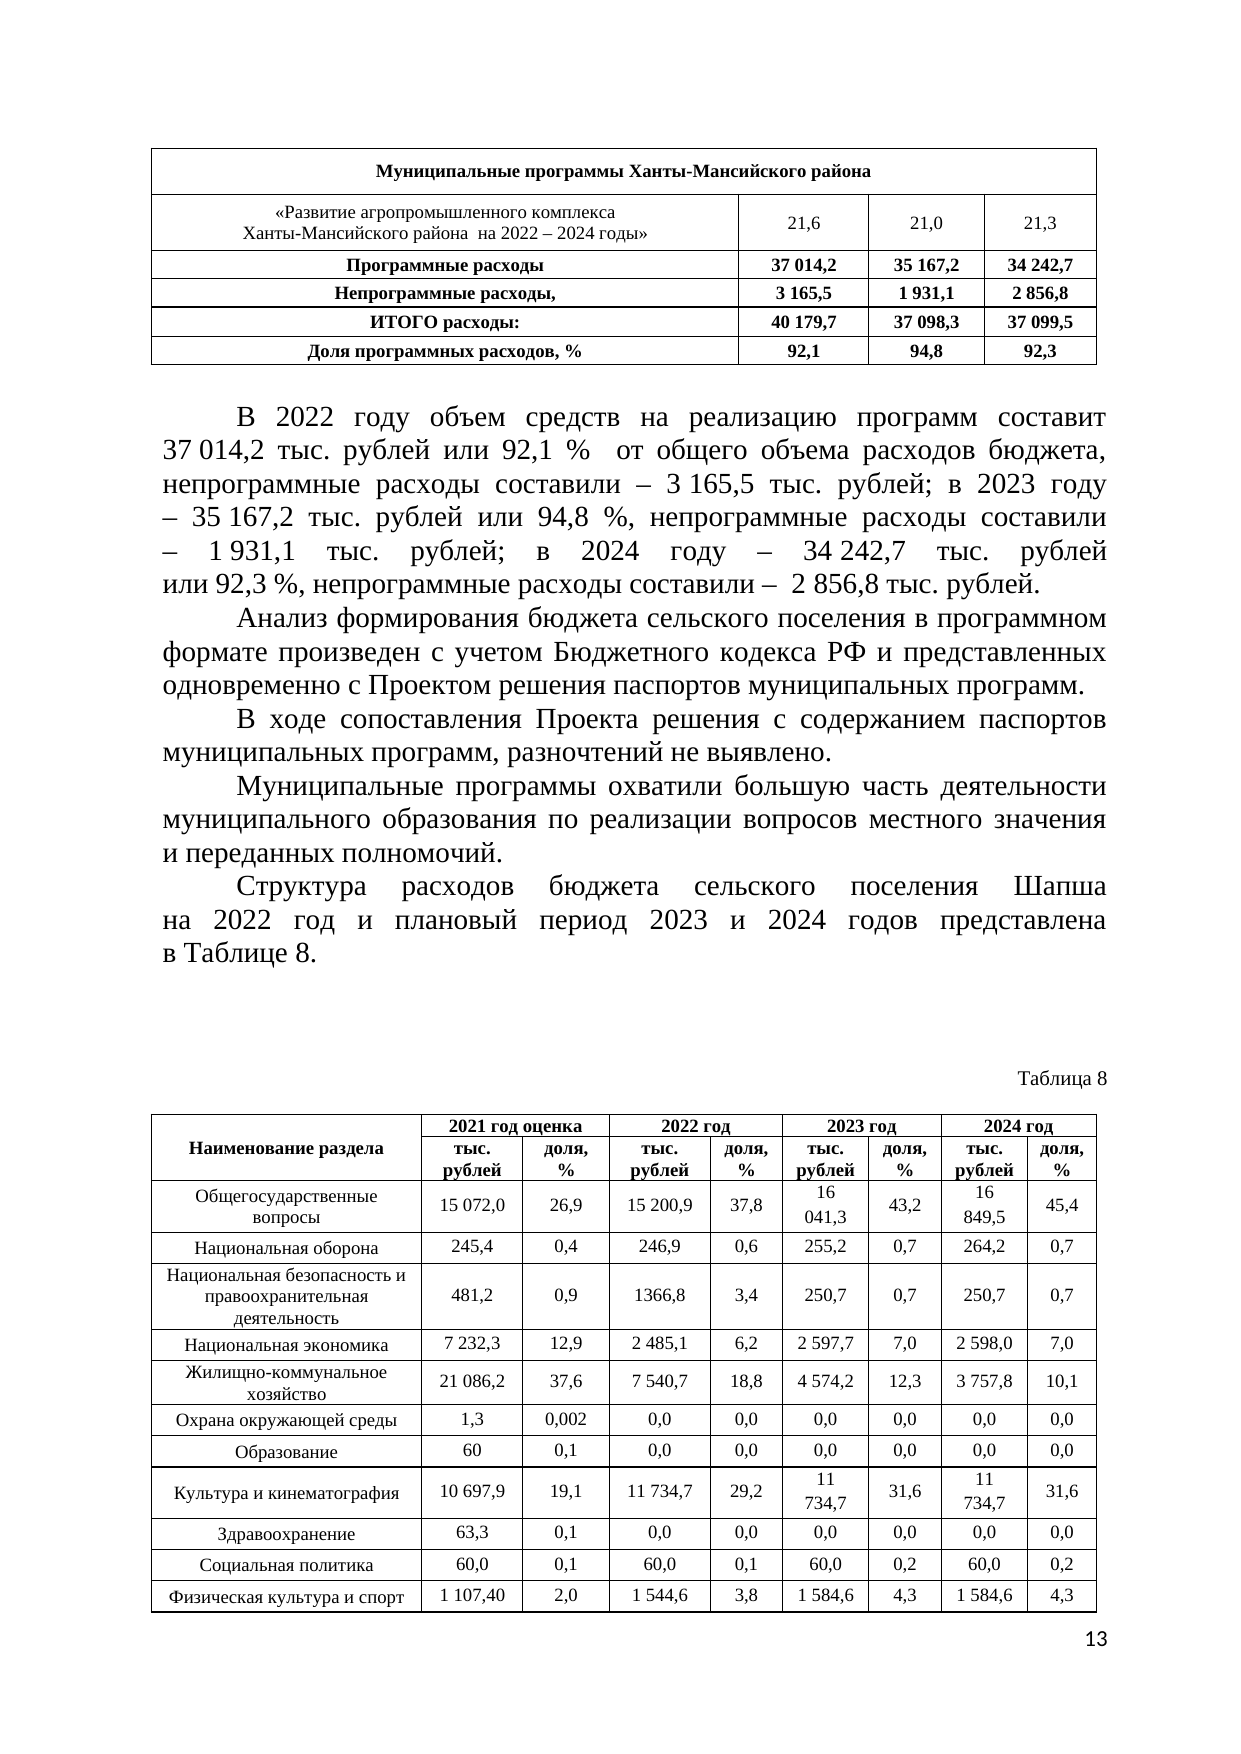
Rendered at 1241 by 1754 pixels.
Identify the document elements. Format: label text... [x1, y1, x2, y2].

table_cell 21,6 [739, 195, 868, 250]
table_cell 250,7 [942, 1264, 1027, 1328]
table_cell 16 041,3 [783, 1181, 868, 1232]
table_cell доля, % [1028, 1137, 1096, 1180]
table_cell 0,0 [869, 1519, 941, 1549]
table_cell 0,0 [610, 1436, 710, 1466]
table_cell Национальная безопасность и правоохранительная деятельность [152, 1264, 421, 1328]
table_cell 37,6 [523, 1361, 609, 1404]
table_cell 3,8 [711, 1581, 782, 1611]
table_cell 0,0 [869, 1405, 941, 1435]
table_cell 0,4 [523, 1233, 609, 1263]
table_cell 0,1 [523, 1550, 609, 1580]
table_cell 0,2 [1028, 1550, 1096, 1580]
table_cell 0,6 [711, 1233, 782, 1263]
table_cell тыс. рублей [942, 1137, 1027, 1180]
table_cell 0,0 [783, 1405, 868, 1435]
table_cell 0,1 [523, 1436, 609, 1466]
table_cell 12,9 [523, 1330, 609, 1360]
table_cell 92,3 [985, 337, 1096, 364]
table_cell 6,2 [711, 1330, 782, 1360]
table_cell 43,2 [869, 1181, 941, 1232]
table_cell 26,9 [523, 1181, 609, 1232]
table_cell Общегосударственные вопросы [152, 1181, 421, 1232]
table_cell 7,0 [1028, 1330, 1096, 1360]
table_cell 12,3 [869, 1361, 941, 1404]
table_cell 3 165,5 [739, 279, 868, 306]
table_cell 19,1 [523, 1468, 609, 1518]
table_cell Социальная политика [152, 1550, 421, 1580]
table_cell 60,0 [783, 1550, 868, 1580]
table_cell Доля программных расходов, % [152, 337, 738, 364]
table_cell 0,9 [523, 1264, 609, 1328]
table_cell 0,1 [711, 1550, 782, 1580]
table_cell 246,9 [610, 1233, 710, 1263]
table_cell Физическая культура и спорт [152, 1581, 421, 1611]
table_cell 0,7 [869, 1264, 941, 1328]
table_cell 0,0 [711, 1405, 782, 1435]
table_cell 255,2 [783, 1233, 868, 1263]
table_cell 0,0 [711, 1436, 782, 1466]
text Муниципальные программы охватили большую часть деятельности муниципального образования по реализации вопросов местного значения и переданных полномочий. [162, 768, 1107, 868]
table_cell 31,6 [1028, 1468, 1096, 1518]
table_cell 94,8 [869, 337, 984, 364]
table_cell Программные расходы [152, 251, 738, 277]
table_cell 264,2 [942, 1233, 1027, 1263]
table_cell 1 584,6 [783, 1581, 868, 1611]
table_cell 29,2 [711, 1468, 782, 1518]
table_cell 1366,8 [610, 1264, 710, 1328]
table_cell ИТОГО расходы: [152, 308, 738, 336]
table_cell 34 242,7 [985, 251, 1096, 277]
table_cell 0,0 [610, 1519, 710, 1549]
table_cell 10 697,9 [422, 1468, 522, 1518]
table_cell Национальная оборона [152, 1233, 421, 1263]
table_cell доля, % [869, 1137, 941, 1180]
table_cell 63,3 [422, 1519, 522, 1549]
table_header 2022 год [610, 1115, 782, 1136]
table_cell тыс. рублей [783, 1137, 868, 1180]
table_cell 21,3 [985, 195, 1096, 250]
table_cell 2,0 [523, 1581, 609, 1611]
table_cell 40 179,7 [739, 308, 868, 336]
table_cell Культура и кинематография [152, 1468, 421, 1518]
table_cell 0,2 [869, 1550, 941, 1580]
table_cell 60,0 [942, 1550, 1027, 1580]
table_cell 2 598,0 [942, 1330, 1027, 1360]
table_cell 60,0 [610, 1550, 710, 1580]
table_cell 7 232,3 [422, 1330, 522, 1360]
table_cell 2 485,1 [610, 1330, 710, 1360]
text В ходе сопоставления Проекта решения с содержанием паспортов муниципальных программ, разночтений не выявлено. [162, 701, 1107, 768]
table_cell 245,4 [422, 1233, 522, 1263]
table_header 2023 год [783, 1115, 941, 1136]
table_cell 2 856,8 [985, 279, 1096, 306]
table_cell 3 757,8 [942, 1361, 1027, 1404]
table_cell 7,0 [869, 1330, 941, 1360]
table_cell Жилищно-коммунальное хозяйство [152, 1361, 421, 1404]
text Таблица 8 [162, 1065, 1107, 1089]
table_cell Образование [152, 1436, 421, 1466]
table_cell 2 597,7 [783, 1330, 868, 1360]
table_cell 4,3 [869, 1581, 941, 1611]
table_cell 1 931,1 [869, 279, 984, 306]
table_header 2024 год [942, 1115, 1096, 1136]
table_cell 11 734,7 [942, 1468, 1027, 1518]
table_cell 60 [422, 1436, 522, 1466]
table_cell Национальная экономика [152, 1330, 421, 1360]
table_cell 0,0 [610, 1405, 710, 1435]
table_cell 0,002 [523, 1405, 609, 1435]
table_cell 3,4 [711, 1264, 782, 1328]
table_cell 18,8 [711, 1361, 782, 1404]
table_cell 250,7 [783, 1264, 868, 1328]
table_cell 0,0 [1028, 1519, 1096, 1549]
table_cell 21,0 [869, 195, 984, 250]
table_cell Непрограммные расходы, [152, 279, 738, 306]
table_cell 481,2 [422, 1264, 522, 1328]
table_cell 1 544,6 [610, 1581, 710, 1611]
table_cell 15 072,0 [422, 1181, 522, 1232]
table_cell 60,0 [422, 1550, 522, 1580]
table_cell 0,7 [869, 1233, 941, 1263]
table_cell 0,0 [942, 1405, 1027, 1435]
table_cell Охрана окружающей среды [152, 1405, 421, 1435]
table_cell Здравоохранение [152, 1519, 421, 1549]
table_cell тыс. рублей [610, 1137, 710, 1180]
table_cell 7 540,7 [610, 1361, 710, 1404]
table_cell 35 167,2 [869, 251, 984, 277]
table_cell 0,0 [783, 1519, 868, 1549]
table_header 2021 год оценка [422, 1115, 609, 1136]
table_cell 11 734,7 [610, 1468, 710, 1518]
table_cell 0,1 [523, 1519, 609, 1549]
table_cell 37 014,2 [739, 251, 868, 277]
text Структура расходов бюджета сельского поселения Шапша на 2022 год и плановый период 2023 и 2024 годов представлена в Таблице 8. [162, 868, 1107, 969]
table_cell Муниципальные программы Ханты-Мансийского района [152, 149, 1096, 193]
table_cell 31,6 [869, 1468, 941, 1518]
table_cell 0,0 [783, 1436, 868, 1466]
table_cell 37 098,3 [869, 308, 984, 336]
table_cell 0,0 [869, 1436, 941, 1466]
table_cell 4 574,2 [783, 1361, 868, 1404]
table_cell тыс. рублей [422, 1137, 522, 1180]
table_cell 1 107,40 [422, 1581, 522, 1611]
table_cell 0,0 [942, 1519, 1027, 1549]
table_cell 0,0 [942, 1436, 1027, 1466]
table_cell 0,0 [711, 1519, 782, 1549]
table_cell доля, % [711, 1137, 782, 1180]
table_cell 0,0 [1028, 1436, 1096, 1466]
table_cell 0,7 [1028, 1233, 1096, 1263]
table_header Наименование раздела [152, 1115, 421, 1180]
table_cell доля, % [523, 1137, 609, 1180]
table_cell 37,8 [711, 1181, 782, 1232]
table_cell 37 099,5 [985, 308, 1096, 336]
table_cell 1,3 [422, 1405, 522, 1435]
table_cell 92,1 [739, 337, 868, 364]
text В 2022 году объем средств на реализацию программ составит 37 014,2 тыс. рублей или 92,1 % от общего объема расходов бюджета, непрограммные расходы составили – 3 165,5 тыс. рублей; в 2023 году – 35 167,2 тыс. рублей или 94,8 %, непрограммные расходы составили – 1 931,1 тыс. рублей; в 2024 году – 34 242,7 тыс. рублей или 92,3 %, непрограммные расходы составили – 2 856,8 тыс. рублей. [162, 399, 1107, 600]
table_cell 0,7 [1028, 1264, 1096, 1328]
table_cell 21 086,2 [422, 1361, 522, 1404]
table_cell 10,1 [1028, 1361, 1096, 1404]
table_cell 0,0 [1028, 1405, 1096, 1435]
text Анализ формирования бюджета сельского поселения в программном формате произведен с учетом Бюджетного кодекса РФ и представленных одновременно с Проектом решения паспортов муниципальных программ. [162, 600, 1107, 701]
table_cell «Развитие агропромышленного комплекса Ханты-Мансийского района на 2022 – 2024 годы» [152, 195, 738, 250]
table_cell 4,3 [1028, 1581, 1096, 1611]
table_cell 15 200,9 [610, 1181, 710, 1232]
table_cell 1 584,6 [942, 1581, 1027, 1611]
table_cell 45,4 [1028, 1181, 1096, 1232]
table_cell 16 849,5 [942, 1181, 1027, 1232]
table_cell 11 734,7 [783, 1468, 868, 1518]
